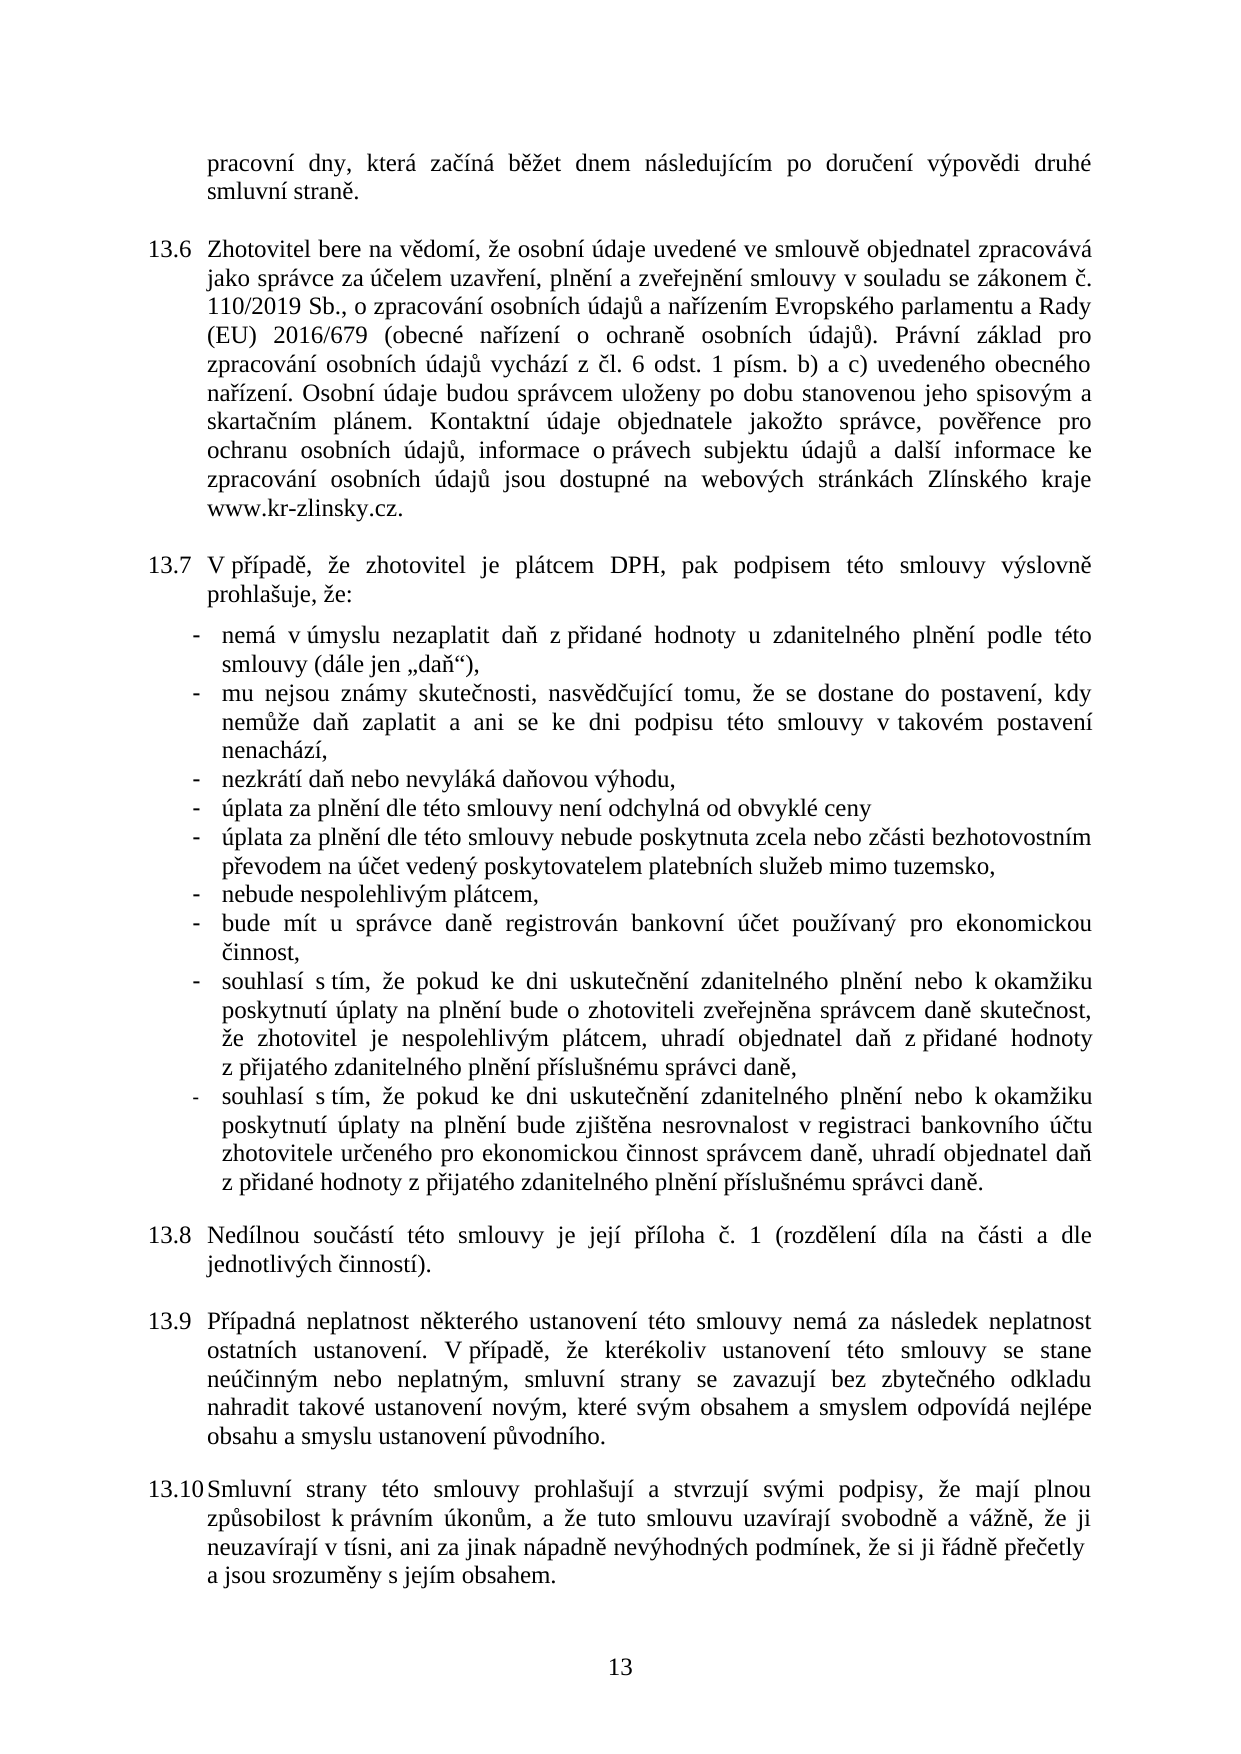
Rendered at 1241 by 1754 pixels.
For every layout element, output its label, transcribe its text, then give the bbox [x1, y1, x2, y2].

list Zhotovitel bere na vědomí, že osobní údaje uvedené ve smlouvě objednatel zpracovává jako správce za účelem uzavření, plnění a zveřejnění smlouvy v souladu se zákonem č. 110/2019 Sb., o zpracování osobních údajů a nařízením Evropského parlamentu a Rady (EU) 2016/679 (obecné nařízení o ochraně osobních údajů). Právní základ pro zpracování osobních údajů vychází z čl. 6 odst. 1 písm. b) a c) uvedeného obecného nařízení. Osobní údaje budou správcem uloženy po dobu stanovenou jeho spisovým a skartačním plánem. Kontaktní údaje objednatele jakožto správce, pověřence pro ochranu osobních údajů, informace o právech subjektu údajů a další informace ke zpracování osobních údajů jsou dostupné na webových stránkách Zlínského kraje www.kr-zlinsky.cz. [148, 234, 1092, 521]
list V případě, že zhotovitel je plátcem DPH, pak podpisem této smlouvy výslovně prohlašuje, že: [148, 550, 1092, 608]
list Smluvní strany této smlouvy prohlašují a stvrzují svými podpisy, že mají plnou způsobilost k právním úkonům, a že tuto smlouvu uzavírají svobodně a vážně, že ji neuzavírají v tísni, ani za jinak nápadně nevýhodných podmínek, že si ji řádně přečetly a jsou srozuměny s jejím obsahem. [148, 1474, 1092, 1589]
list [148, 148, 1092, 205]
list bude mít u správce daně registrován bankovní účet používaný pro ekonomickou činnost, [192, 908, 1092, 966]
list nezkrátí daň nebo nevyláká daňovou výhodu, [192, 764, 1092, 793]
list Nedílnou součástí této smlouvy je její příloha č. 1 (rozdělení díla na části a dle jednotlivých činností). [148, 1220, 1092, 1277]
list Případná neplatnost některého ustanovení této smlouvy nemá za následek neplatnost ostatních ustanovení. V případě, že kterékoliv ustanovení této smlouvy se stane neúčinným nebo neplatným, smluvní strany se zavazují bez zbytečného odkladu nahradit takové ustanovení novým, které svým obsahem a smyslem odpovídá nejlépe obsahu a smyslu ustanovení původního. [148, 1306, 1092, 1450]
list nemá v úmyslu nezaplatit daň z přidané hodnoty u zdanitelného plnění podle této smlouvy (dále jen „daň“), [192, 620, 1092, 678]
list souhlasí s tím, že pokud ke dni uskutečnění zdanitelného plnění nebo k okamžiku poskytnutí úplaty na plnění bude zjištěna nesrovnalost v registraci bankovního účtu zhotovitele určeného pro ekonomickou činnost správcem daně, uhradí objednatel daň z přidané hodnoty z přijatého zdanitelného plnění příslušnému správci daně. [192, 1081, 1092, 1196]
list mu nejsou známy skutečnosti, nasvědčující tomu, že se dostane do postavení, kdy nemůže daň zaplatit a ani se ke dni podpisu této smlouvy v takovém postavení nenachází, [192, 678, 1092, 764]
list nebude nespolehlivým plátcem, [192, 879, 1092, 908]
list úplata za plnění dle této smlouvy nebude poskytnuta zcela nebo zčásti bezhotovostním převodem na účet vedený poskytovatelem platebních služeb mimo tuzemsko, [192, 822, 1092, 879]
list souhlasí s tím, že pokud ke dni uskutečnění zdanitelného plnění nebo k okamžiku poskytnutí úplaty na plnění bude o zhotoviteli zveřejněna správcem daně skutečnost, že zhotovitel je nespolehlivým plátcem, uhradí objednatel daň z přidané hodnoty z přijatého zdanitelného plnění příslušnému správci daně, [192, 966, 1092, 1081]
list úplata za plnění dle této smlouvy není odchylná od obvyklé ceny [192, 793, 1092, 822]
